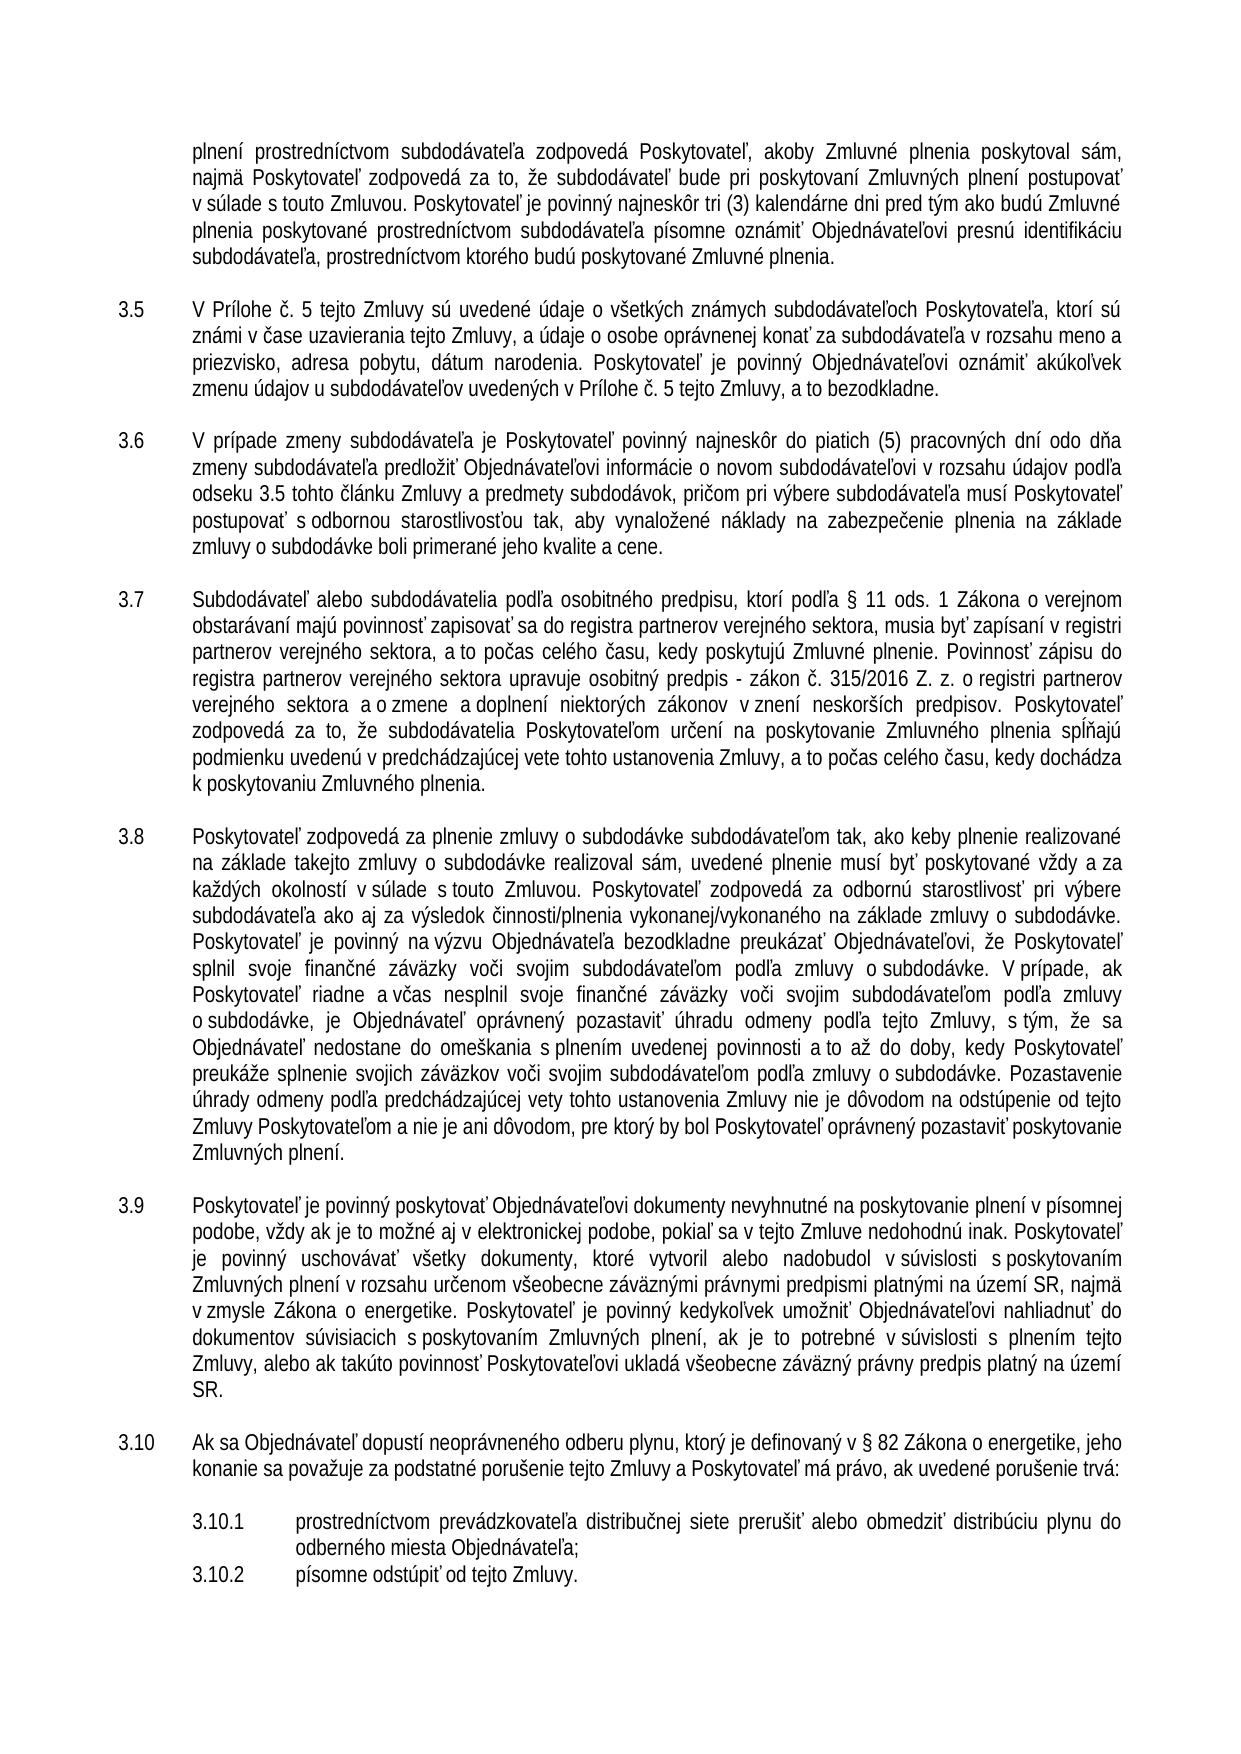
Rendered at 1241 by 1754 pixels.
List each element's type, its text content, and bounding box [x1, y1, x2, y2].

list Subdodávateľ alebo subdodávatelia podľa osobitného predpisu, ktorí podľa § 11 ods. 1 Zákona o verejnom obstarávaní majú povinnosť zapisovať sa do registra partnerov verejného sektora, musia byť zapísaní v registri partnerov verejného sektora, a to počas celého času, kedy poskytujú Zmluvné plnenie. Povinnosť zápisu do registra partnerov verejného sektora upravuje osobitný predpis - zákon č. 315/2016 Z. z. o registri partnerov verejného sektora a o zmene a doplnení niektorých zákonov v znení neskorších predpisov. Poskytovateľ zodpovedá za to, že subdodávatelia Poskytovateľom určení na poskytovanie Zmluvného plnenia spĺňajú podmienku uvedenú v predchádzajúcej vete tohto ustanovenia Zmluvy, a to počas celého času, kedy dochádza k poskytovaniu Zmluvného plnenia. [118, 586, 1122, 796]
list V Prílohe č. 5 tejto Zmluvy sú uvedené údaje o všetkých známych subdodávateľoch Poskytovateľa, ktorí sú známi v čase uzavierania tejto Zmluvy, a údaje o osobe oprávnenej konať za subdodávateľa v rozsahu meno a priezvisko, adresa pobytu, dátum narodenia. Poskytovateľ je povinný Objednávateľovi oznámiť akúkoľvek zmenu údajov u subdodávateľov uvedených v Prílohe č. 5 tejto Zmluvy, a to bezodkladne. [118, 296, 1122, 401]
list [118, 138, 1122, 269]
list V prípade zmeny subdodávateľa je Poskytovateľ povinný najneskôr do piatich (5) pracovných dní odo dňa zmeny subdodávateľa predložiť Objednávateľovi informácie o novom subdodávateľovi v rozsahu údajov podľa odseku 3.5 tohto článku Zmluvy a predmety subdodávok, pričom pri výbere subdodávateľa musí Poskytovateľ postupovať s odbornou starostlivosťou tak, aby vynaložené náklady na zabezpečenie plnenia na základe zmluvy o subdodávke boli primerané jeho kvalite a cene. [118, 427, 1122, 559]
list Poskytovateľ zodpovedá za plnenie zmluvy o subdodávke subdodávateľom tak, ako keby plnenie realizované na základe takejto zmluvy o subdodávke realizoval sám, uvedené plnenie musí byť poskytované vždy a za každých okolností v súlade s touto Zmluvou. Poskytovateľ zodpovedá za odbornú starostlivosť pri výbere subdodávateľa ako aj za výsledok činnosti/plnenia vykonanej/vykonaného na základe zmluvy o subdodávke. Poskytovateľ je povinný na výzvu Objednávateľa bezodkladne preukázať Objednávateľovi, že Poskytovateľ splnil svoje finančné záväzky voči svojim subdodávateľom podľa zmluvy o subdodávke. V prípade, ak Poskytovateľ riadne a včas nesplnil svoje finančné záväzky voči svojim subdodávateľom podľa zmluvy o subdodávke, je Objednávateľ oprávnený pozastaviť úhradu odmeny podľa tejto Zmluvy, s tým, že sa Objednávateľ nedostane do omeškania s plnením uvedenej povinnosti a to až do doby, kedy Poskytovateľ preukáže splnenie svojich záväzkov voči svojim subdodávateľom podľa zmluvy o subdodávke. Pozastavenie úhrady odmeny podľa predchádzajúcej vety tohto ustanovenia Zmluvy nie je dôvodom na odstúpenie od tejto Zmluvy Poskytovateľom a nie je ani dôvodom, pre ktorý by bol Poskytovateľ oprávnený pozastaviť poskytovanie Zmluvných plnení. [118, 823, 1122, 1165]
list písomne odstúpiť od tejto Zmluvy. [192, 1561, 1122, 1587]
list Ak sa Objednávateľ dopustí neoprávneného odberu plynu, ktorý je definovaný v § 82 Zákona o energetike, jeho konanie sa považuje za podstatné porušenie tejto Zmluvy a Poskytovateľ má právo, ak uvedené porušenie trvá: [118, 1429, 1122, 1482]
list prostredníctvom prevádzkovateľa distribučnej siete prerušiť alebo obmedziť distribúciu plynu do odberného miesta Objednávateľa; [192, 1508, 1122, 1561]
list Poskytovateľ je povinný poskytovať Objednávateľovi dokumenty nevyhnutné na poskytovanie plnení v písomnej podobe, vždy ak je to možné aj v elektronickej podobe, pokiaľ sa v tejto Zmluve nedohodnú inak. Poskytovateľ je povinný uschovávať všetky dokumenty, ktoré vytvoril alebo nadobudol v súvislosti s poskytovaním Zmluvných plnení v rozsahu určenom všeobecne záväznými právnymi predpismi platnými na území SR, najmä v zmysle Zákona o energetike. Poskytovateľ je povinný kedykoľvek umožniť Objednávateľovi nahliadnuť do dokumentov súvisiacich s poskytovaním Zmluvných plnení, ak je to potrebné v súvislosti s plnením tejto Zmluvy, alebo ak takúto povinnosť Poskytovateľovi ukladá všeobecne záväzný právny predpis platný na území SR. [118, 1192, 1122, 1403]
